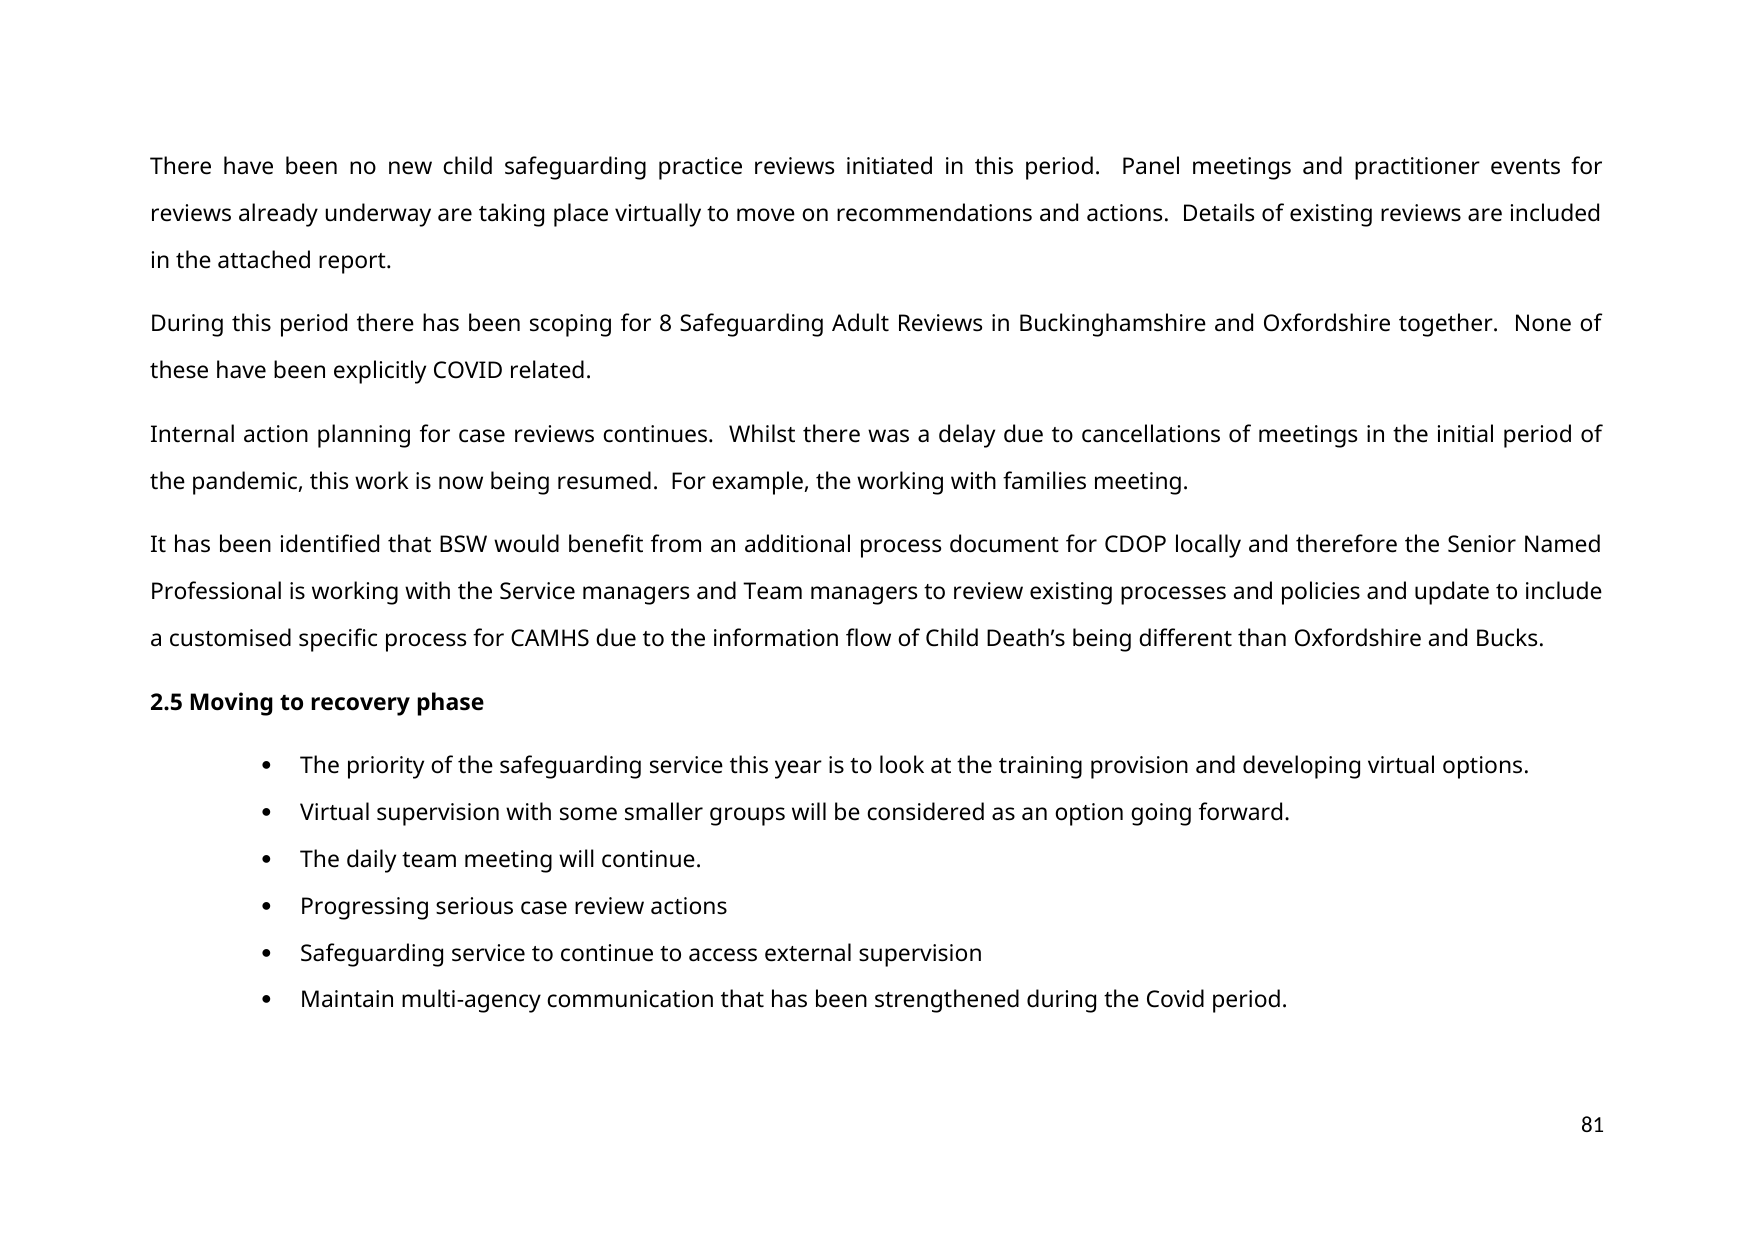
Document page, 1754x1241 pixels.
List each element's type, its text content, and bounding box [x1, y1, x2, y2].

list The priority of the safeguarding service this year is to look at the training provision and developing virtual options. [262, 749, 1604, 780]
text There have been no new child safeguarding practice reviews initiated in this period. Panel meetings and practitioner events for reviews already underway are taking place virtually to move on recommendations and actions. Details of existing reviews are included in the attached report. [150, 150, 1604, 275]
text Internal action planning for case reviews continues. Whilst there was a delay due to cancellations of meetings in the initial period of the pandemic, this work is now being resumed. For example, the working with families meeting. [150, 418, 1604, 496]
list Progressing serious case review actions [262, 889, 1604, 921]
text During this period there has been scoping for 8 Safeguarding Adult Reviews in Buckinghamshire and Oxfordshire together. None of these have been explicitly COVID related. [150, 307, 1604, 385]
list Safeguarding service to continue to access external supervision [262, 936, 1604, 968]
list Virtual supervision with some smaller groups will be considered as an option going forward. [262, 796, 1604, 827]
text 2.5 Moving to recovery phase [150, 685, 1604, 717]
list Maintain multi-agency communication that has been strengthened during the Covid period. [262, 983, 1604, 1014]
list The daily team meeting will continue. [262, 843, 1604, 874]
text It has been identified that BSW would benefit from an additional process document for CDOP locally and therefore the Senior Named Professional is working with the Service managers and Team managers to review existing processes and policies and update to include a customised specific process for CAMHS due to the information flow of Child Death’s being different than Oxfordshire and Bucks. [150, 528, 1604, 653]
